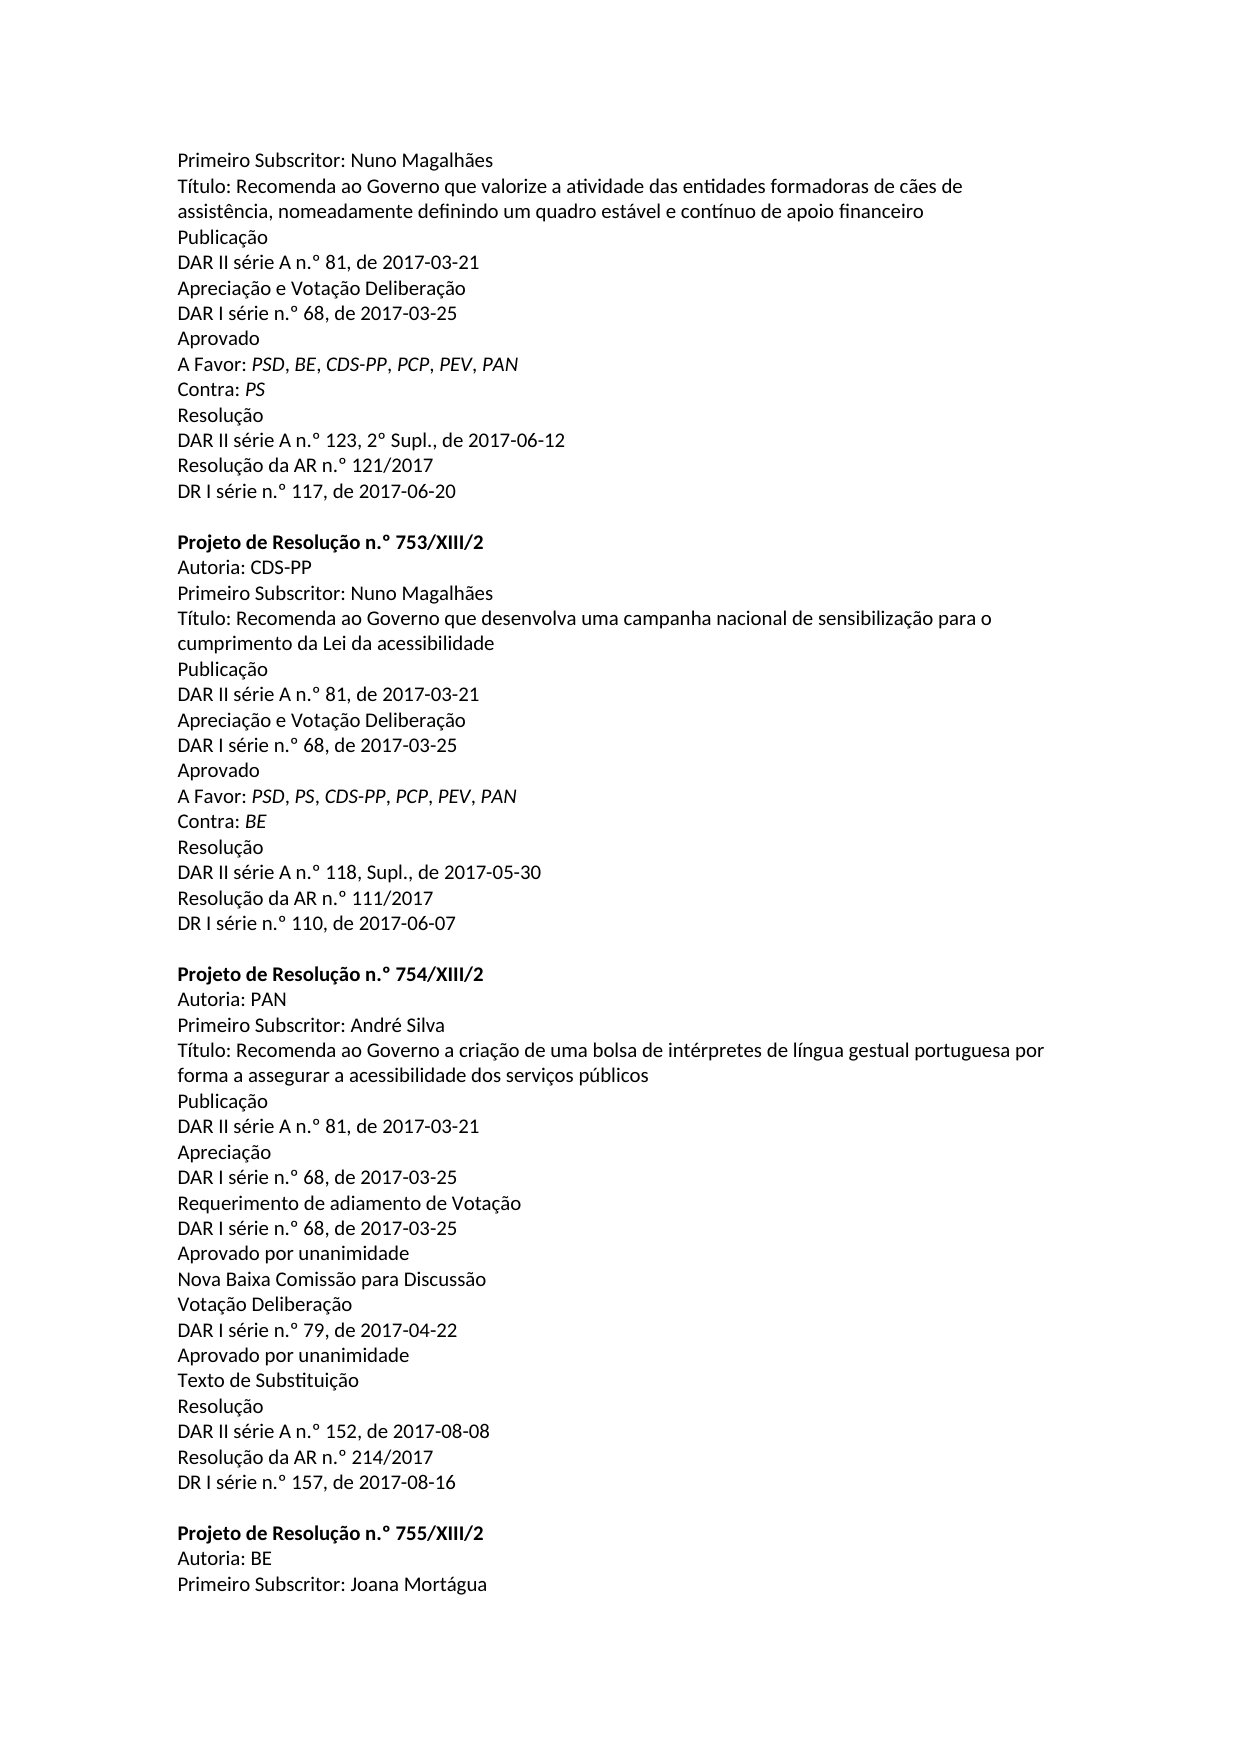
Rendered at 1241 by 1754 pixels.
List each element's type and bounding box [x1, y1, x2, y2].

text [177, 148, 1063, 1596]
